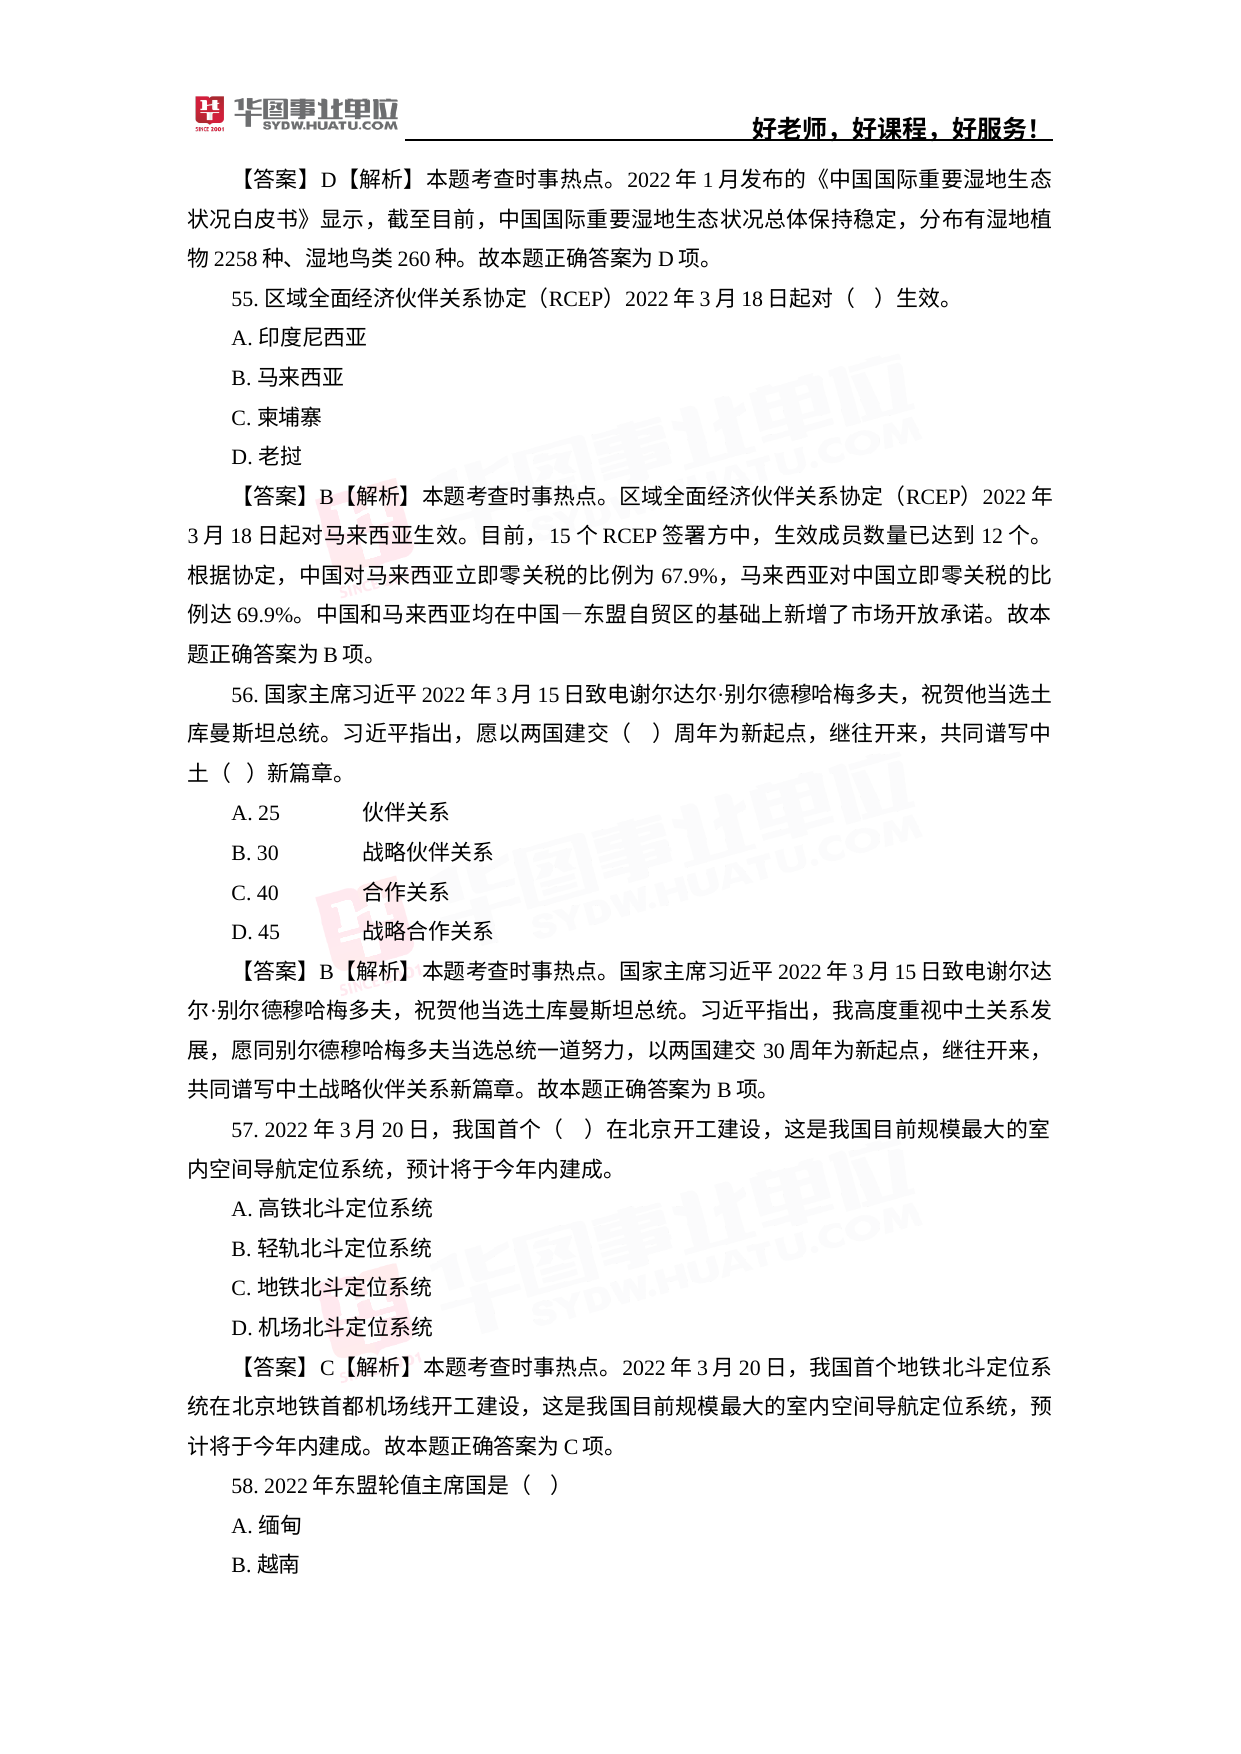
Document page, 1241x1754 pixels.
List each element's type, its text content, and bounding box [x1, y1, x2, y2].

text 【答案】D【解析】本题考查时事热点。2022年1月发布的《中国国际重要湿地生态状况白皮书》显示，截至目前，中国国际重要湿地生态状况总体保持稳定，分布有湿地植物2258种、湿地鸟类260种。故本题正确答案为D项。 [187, 162, 1053, 273]
text C. 柬埔寨 [187, 399, 1053, 431]
text 【答案】B【解析】本题考查时事热点。国家主席习近平2022年3月15日致电谢尔达尔·别尔德穆哈梅多夫，祝贺他当选土库曼斯坦总统。习近平指出，我高度重视中土关系发展，愿同别尔德穆哈梅多夫当选总统一道努力，以两国建交30周年为新起点，继往开来，共同谱写中土战略伙伴关系新篇章。故本题正确答案为B项。 [187, 954, 1053, 1104]
text A. 印度尼西亚 [187, 320, 1053, 352]
text D. 45 战略合作关系 [187, 914, 1053, 946]
picture [187, 90, 406, 138]
text A. 25 伙伴关系 [187, 795, 1053, 827]
text 57. 2022年3月20日，我国首个（ ）在北京开工建设，这是我国目前规模最大的室内空间导航定位系统，预计将于今年内建成。 [187, 1112, 1053, 1183]
text B. 马来西亚 [187, 360, 1053, 392]
text B. 轻轨北斗定位系统 [187, 1231, 1053, 1262]
text B. 30 战略伙伴关系 [187, 835, 1053, 867]
text D. 机场北斗定位系统 [187, 1310, 1053, 1342]
text A. 高铁北斗定位系统 [187, 1191, 1053, 1223]
text 56. 国家主席习近平2022年3月15日致电谢尔达尔·别尔德穆哈梅多夫，祝贺他当选土库曼斯坦总统。习近平指出，愿以两国建交（ ）周年为新起点，继往开来，共同谱写中土（ ）新篇章。 [187, 677, 1053, 787]
text D. 老挝 [187, 439, 1053, 471]
text B. 越南 [187, 1547, 1053, 1579]
text 【答案】B【解析】本题考查时事热点。区域全面经济伙伴关系协定（RCEP）2022年3月18日起对马来西亚生效。目前，15个RCEP签署方中，生效成员数量已达到12个。根据协定，中国对马来西亚立即零关税的比例为67.9%，马来西亚对中国立即零关税的比例达69.9%。中国和马来西亚均在中国—东盟自贸区的基础上新增了市场开放承诺。故本题正确答案为B项。 [187, 479, 1053, 669]
text 58. 2022年东盟轮值主席国是（ ） [187, 1468, 1053, 1500]
text C. 40 合作关系 [187, 874, 1053, 906]
text 【答案】C【解析】本题考查时事热点。2022年3月20日，我国首个地铁北斗定位系统在北京地铁首都机场线开工建设，这是我国目前规模最大的室内空间导航定位系统，预计将于今年内建成。故本题正确答案为C项。 [187, 1349, 1053, 1460]
text 55. 区域全面经济伙伴关系协定（RCEP）2022年3月18日起对（ ）生效。 [187, 281, 1053, 312]
text C. 地铁北斗定位系统 [187, 1270, 1053, 1302]
text A. 缅甸 [187, 1508, 1053, 1539]
